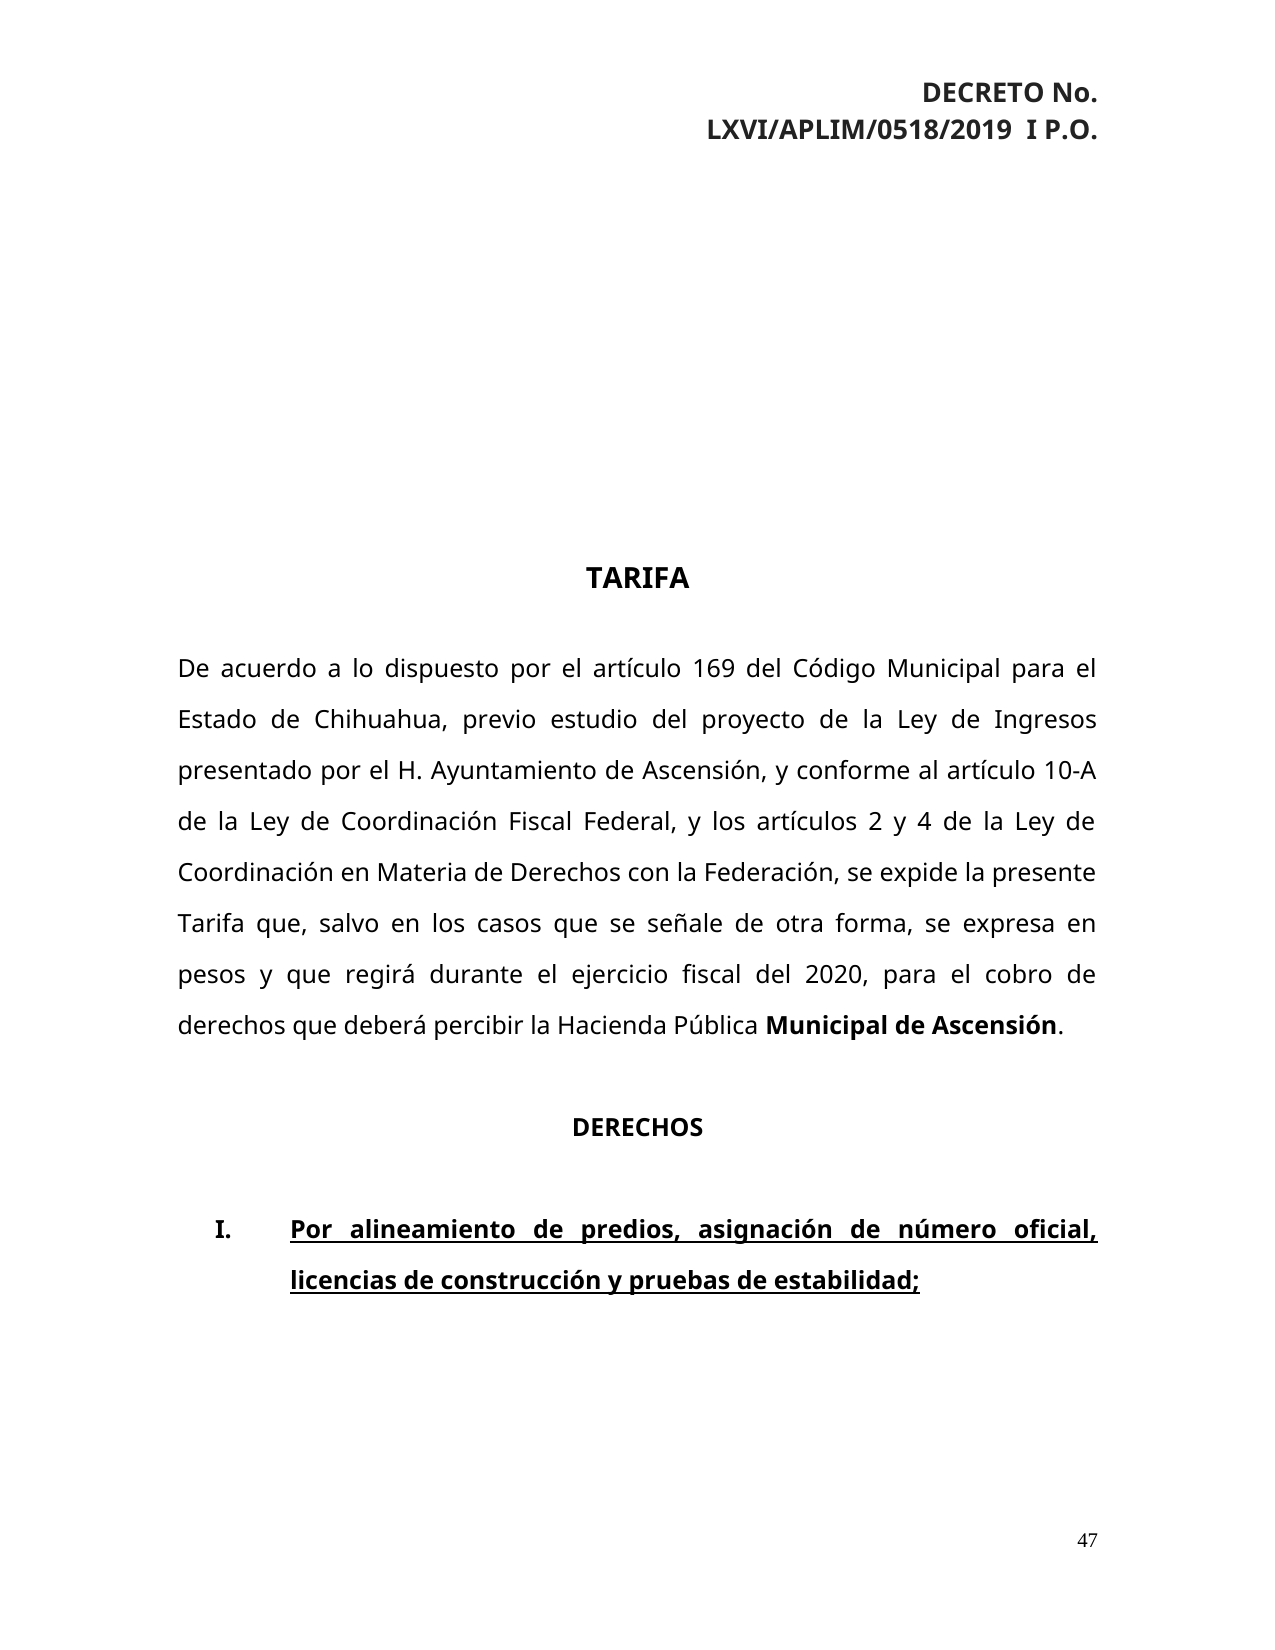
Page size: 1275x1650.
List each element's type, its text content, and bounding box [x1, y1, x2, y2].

list Por alineamiento de predios, asignación de número oficial, licencias de construcción y pruebas de estabilidad; [215, 1212, 1098, 1297]
text DERECHOS [177, 1110, 1098, 1144]
text TARIFA [177, 557, 1098, 597]
text De acuerdo a lo dispuesto por el artículo 169 del Código Municipal para el Estado de Chihuahua, previo estudio del proyecto de la Ley de Ingresos presentado por el H. Ayuntamiento de Ascensión, y conforme al artículo 10-A de la Ley de Coordinación Fiscal Federal, y los artículos 2 y 4 de la Ley de Coordinación en Materia de Derechos con la Federación, se expide la presente Tarifa que, salvo en los casos que se señale de otra forma, se expresa en pesos y que regirá durante el ejercicio fiscal del 2020, para el cobro de derechos que deberá percibir la Hacienda Pública Municipal de Ascensión. [177, 650, 1098, 1042]
